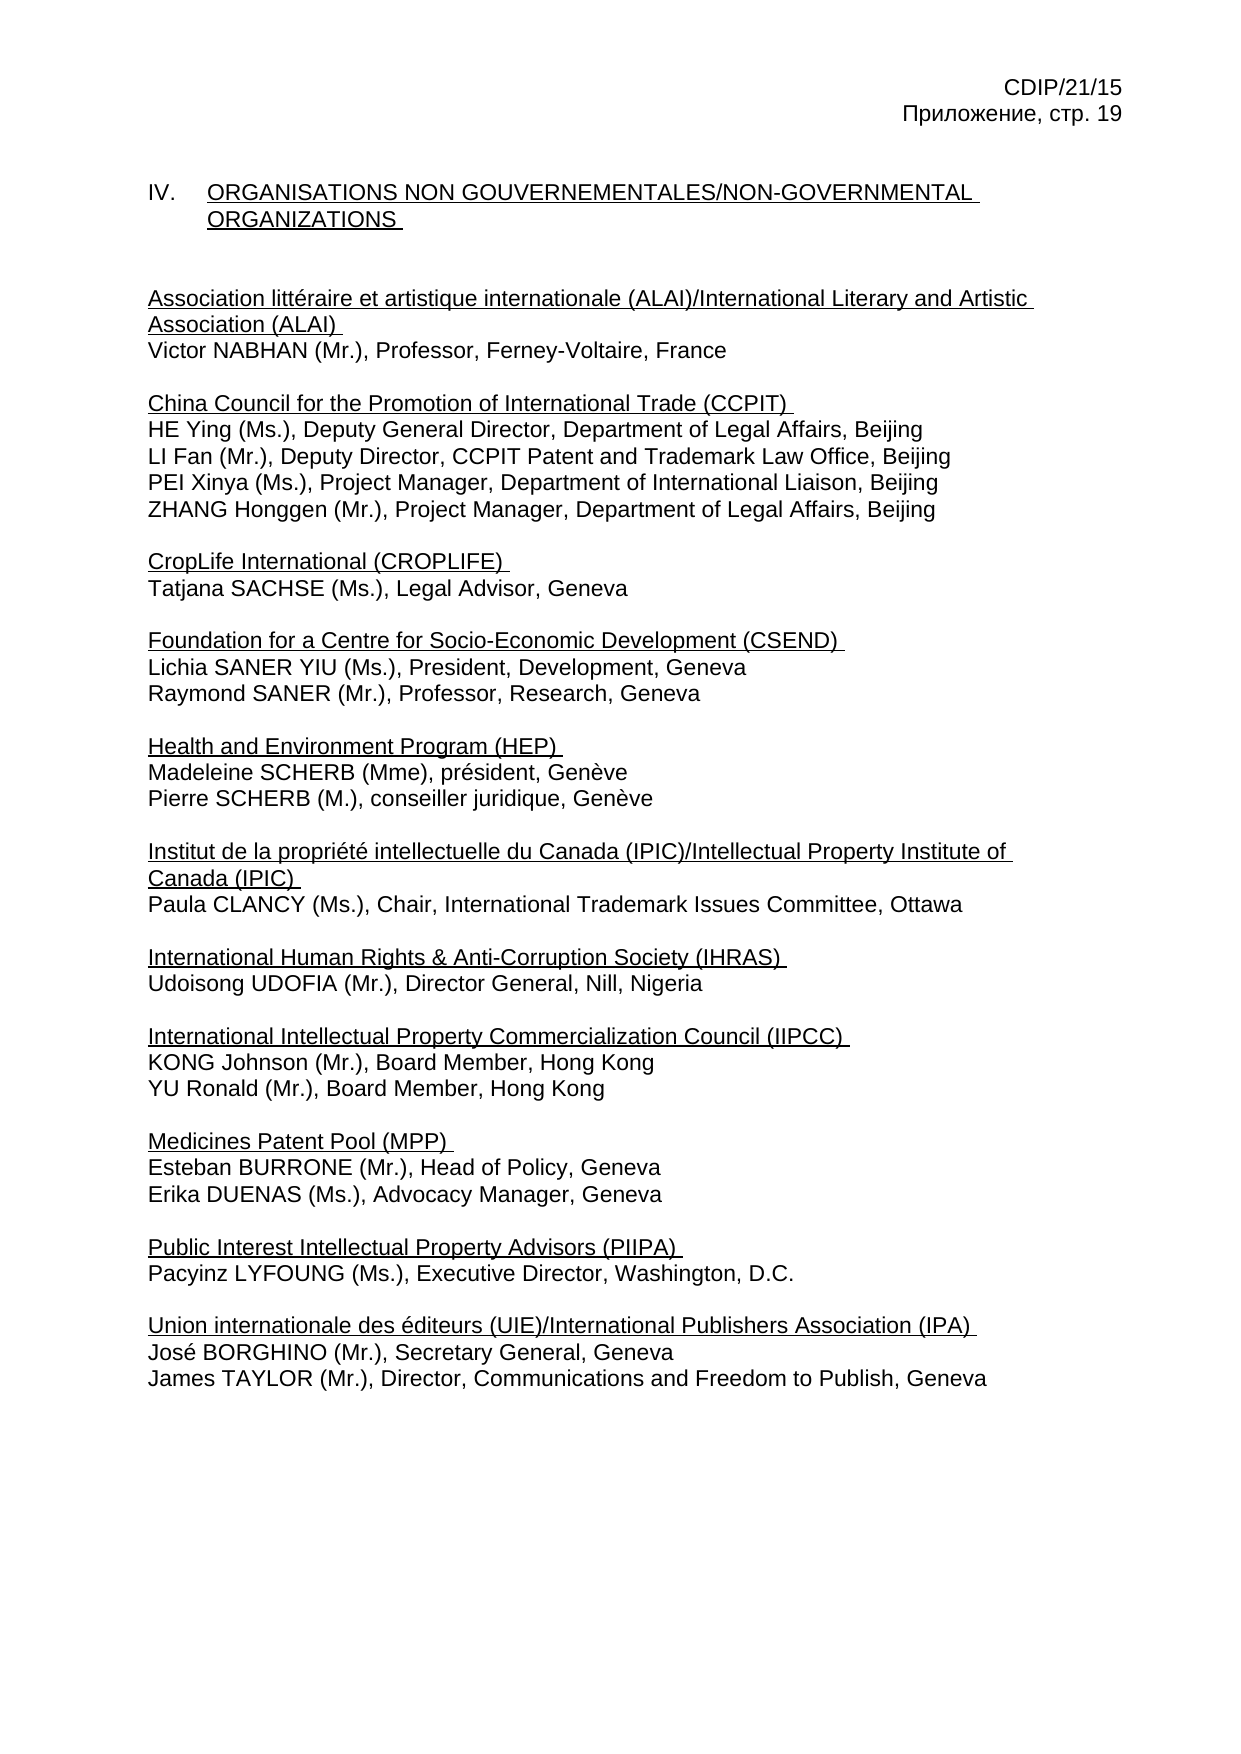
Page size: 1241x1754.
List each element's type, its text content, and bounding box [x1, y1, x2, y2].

text Udoisong UDOFIA (Mr.), Director General, Nill, Nigeria [148, 970, 1122, 996]
text International Human Rights & Anti-Corruption Society (IHRAS) [148, 943, 1122, 970]
text KONG Johnson (Mr.), Board Member, Hong Kong [148, 1049, 1122, 1075]
text Lichia SANER YIU (Ms.), President, Development, Geneva [148, 654, 1122, 680]
text Institut de la propriété intellectuelle du Canada (IPIC)/Intellectual Property Institute of Canada (IPIC) [148, 838, 1122, 891]
text Madeleine SCHERB (Mme), président, Genève [148, 759, 1122, 785]
text Paula CLANCY (Ms.), Chair, International Trademark Issues Committee, Ottawa [148, 891, 1122, 917]
text Foundation for a Centre for Socio-Economic Development (CSEND) [148, 627, 1122, 654]
text Victor NABHAN (Mr.), Professor, Ferney-Voltaire, France [148, 337, 1122, 364]
text LI Fan (Mr.), Deputy Director, CCPIT Patent and Trademark Law Office, Beijing [148, 443, 1122, 469]
text Pacyinz LYFOUNG (Ms.), Executive Director, Washington, D.C. [148, 1260, 1122, 1286]
text Health and Environment Program (HEP) [148, 733, 1122, 759]
text Raymond SANER (Mr.), Professor, Research, Geneva [148, 680, 1122, 706]
text ZHANG Honggen (Mr.), Project Manager, Department of Legal Affairs, Beijing [148, 496, 1122, 522]
text YU Ronald (Mr.), Board Member, Hong Kong [148, 1075, 1122, 1102]
text HE Ying (Ms.), Deputy General Director, Department of Legal Affairs, Beijing [148, 416, 1122, 443]
text Erika DUENAS (Ms.), Advocacy Manager, Geneva [148, 1181, 1122, 1207]
text CropLife International (CROPLIFE) [148, 548, 1122, 574]
text PEI Xinya (Ms.), Project Manager, Department of International Liaison, Beijing [148, 469, 1122, 496]
text Union internationale des éditeurs (UIE)/International Publishers Association (IPA) [148, 1312, 1122, 1339]
text Medicines Patent Pool (MPP) [148, 1128, 1122, 1154]
text International Intellectual Property Commercialization Council (IIPCC) [148, 1023, 1122, 1049]
text IV. ORGANISATIONS NON GOUVERNEMENTALES/NON-GOVERNMENTAL ORGANIZATIONS [148, 179, 1122, 232]
text José BORGHINO (Mr.), Secretary General, Geneva [148, 1339, 1122, 1365]
text Pierre SCHERB (M.), conseiller juridique, Genève [148, 785, 1122, 812]
text James TAYLOR (Mr.), Director, Communications and Freedom to Publish, Geneva [148, 1365, 1122, 1392]
text Association littéraire et artistique internationale (ALAI)/International Literary and Artistic Association (ALAI) [148, 285, 1122, 337]
text Esteban BURRONE (Mr.), Head of Policy, Geneva [148, 1154, 1122, 1181]
text China Council for the Promotion of International Trade (CCPIT) [148, 390, 1122, 416]
text Tatjana SACHSE (Ms.), Legal Advisor, Geneva [148, 574, 1122, 601]
text Public Interest Intellectual Property Advisors (PIIPA) [148, 1233, 1122, 1260]
